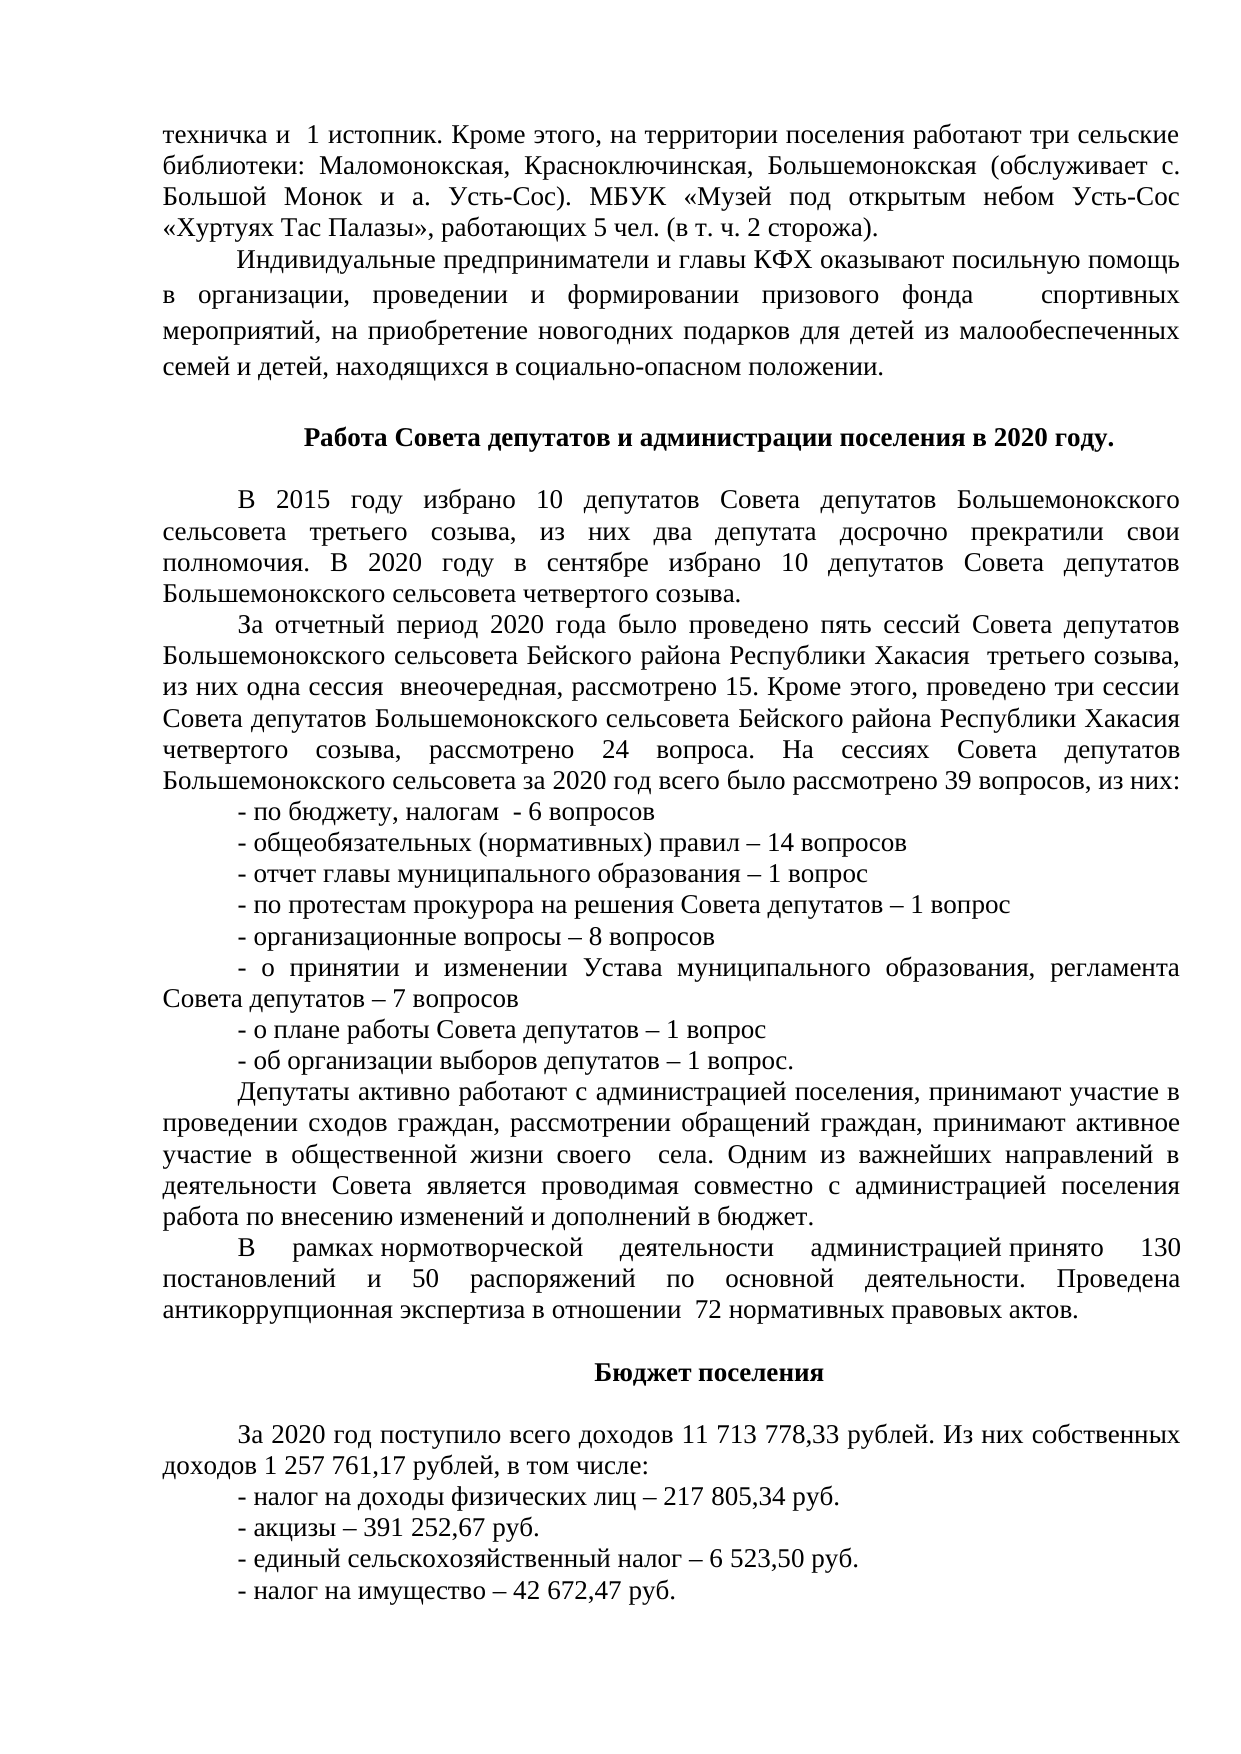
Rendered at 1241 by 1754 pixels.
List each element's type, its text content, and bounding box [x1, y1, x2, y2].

text Бюджет поселения [162, 1356, 1181, 1387]
text Индивидуальные предприниматели и главы КФХ оказывают посильную помощь в организации, проведении и формировании призового фонда спортивных мероприятий, на приобретение новогодних подарков для детей из малообеспеченных семей и детей, находящихся в социально-опасном положении. [162, 243, 1181, 381]
text В рамках нормотворческой деятельности администрацией принято 130 постановлений и 50 распоряжений по основной деятельности. Проведена антикоррупционная экспертиза в отношении 72 нормативных правовых актов. [162, 1231, 1181, 1324]
text В 2015 году избрано 10 депутатов Совета депутатов Большемонокского сельсовета третьего созыва, из них два депутата досрочно прекратили свои полномочия. В 2020 году в сентябре избрано 10 депутатов Совета депутатов Большемонокского сельсовета четвертого созыва. [162, 484, 1181, 608]
text - налог на доходы физических лиц – 217 805,34 руб. [162, 1480, 1181, 1511]
text - организационные вопросы – 8 вопросов [162, 920, 1181, 951]
text За 2020 год поступило всего доходов 11 713 778,33 рублей. Из них собственных доходов 1 257 761,17 рублей, в том числе: [162, 1418, 1181, 1480]
text - налог на имущество – 42 672,47 руб. [162, 1574, 1181, 1605]
text - отчет главы муниципального образования – 1 вопрос [162, 857, 1181, 888]
text - по бюджету, налогам - 6 вопросов [162, 795, 1181, 826]
text - о плане работы Совета депутатов – 1 вопрос [162, 1013, 1181, 1044]
text - по протестам прокурора на решения Совета депутатов – 1 вопрос [162, 888, 1181, 920]
text - о принятии и изменении Устава муниципального образования, регламента Совета депутатов – 7 вопросов [162, 951, 1181, 1013]
text - акцизы – 391 252,67 руб. [162, 1511, 1181, 1543]
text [162, 118, 1181, 243]
text - об организации выборов депутатов – 1 вопрос. [162, 1044, 1181, 1075]
text - общеобязательных (нормативных) правил – 14 вопросов [162, 826, 1181, 857]
text Работа Совета депутатов и администрации поселения в 2020 году. [162, 421, 1181, 452]
text - единый сельскохозяйственный налог – 6 523,50 руб. [162, 1543, 1181, 1574]
text Депутаты активно работают с администрацией поселения, принимают участие в проведении сходов граждан, рассмотрении обращений граждан, принимают активное участие в общественной жизни своего села. Одним из важнейших направлений в деятельности Совета является проводимая совместно с администрацией поселения работа по внесению изменений и дополнений в бюджет. [162, 1075, 1181, 1231]
text За отчетный период 2020 года было проведено пять сессий Совета депутатов Большемонокского сельсовета Бейского района Республики Хакасия третьего созыва, из них одна сессия внеочередная, рассмотрено 15. Кроме этого, проведено три сессии Совета депутатов Большемонокского сельсовета Бейского района Республики Хакасия четвертого созыва, рассмотрено 24 вопроса. На сессиях Совета депутатов Большемонокского сельсовета за 2020 год всего было рассмотрено 39 вопросов, из них: [162, 608, 1181, 795]
